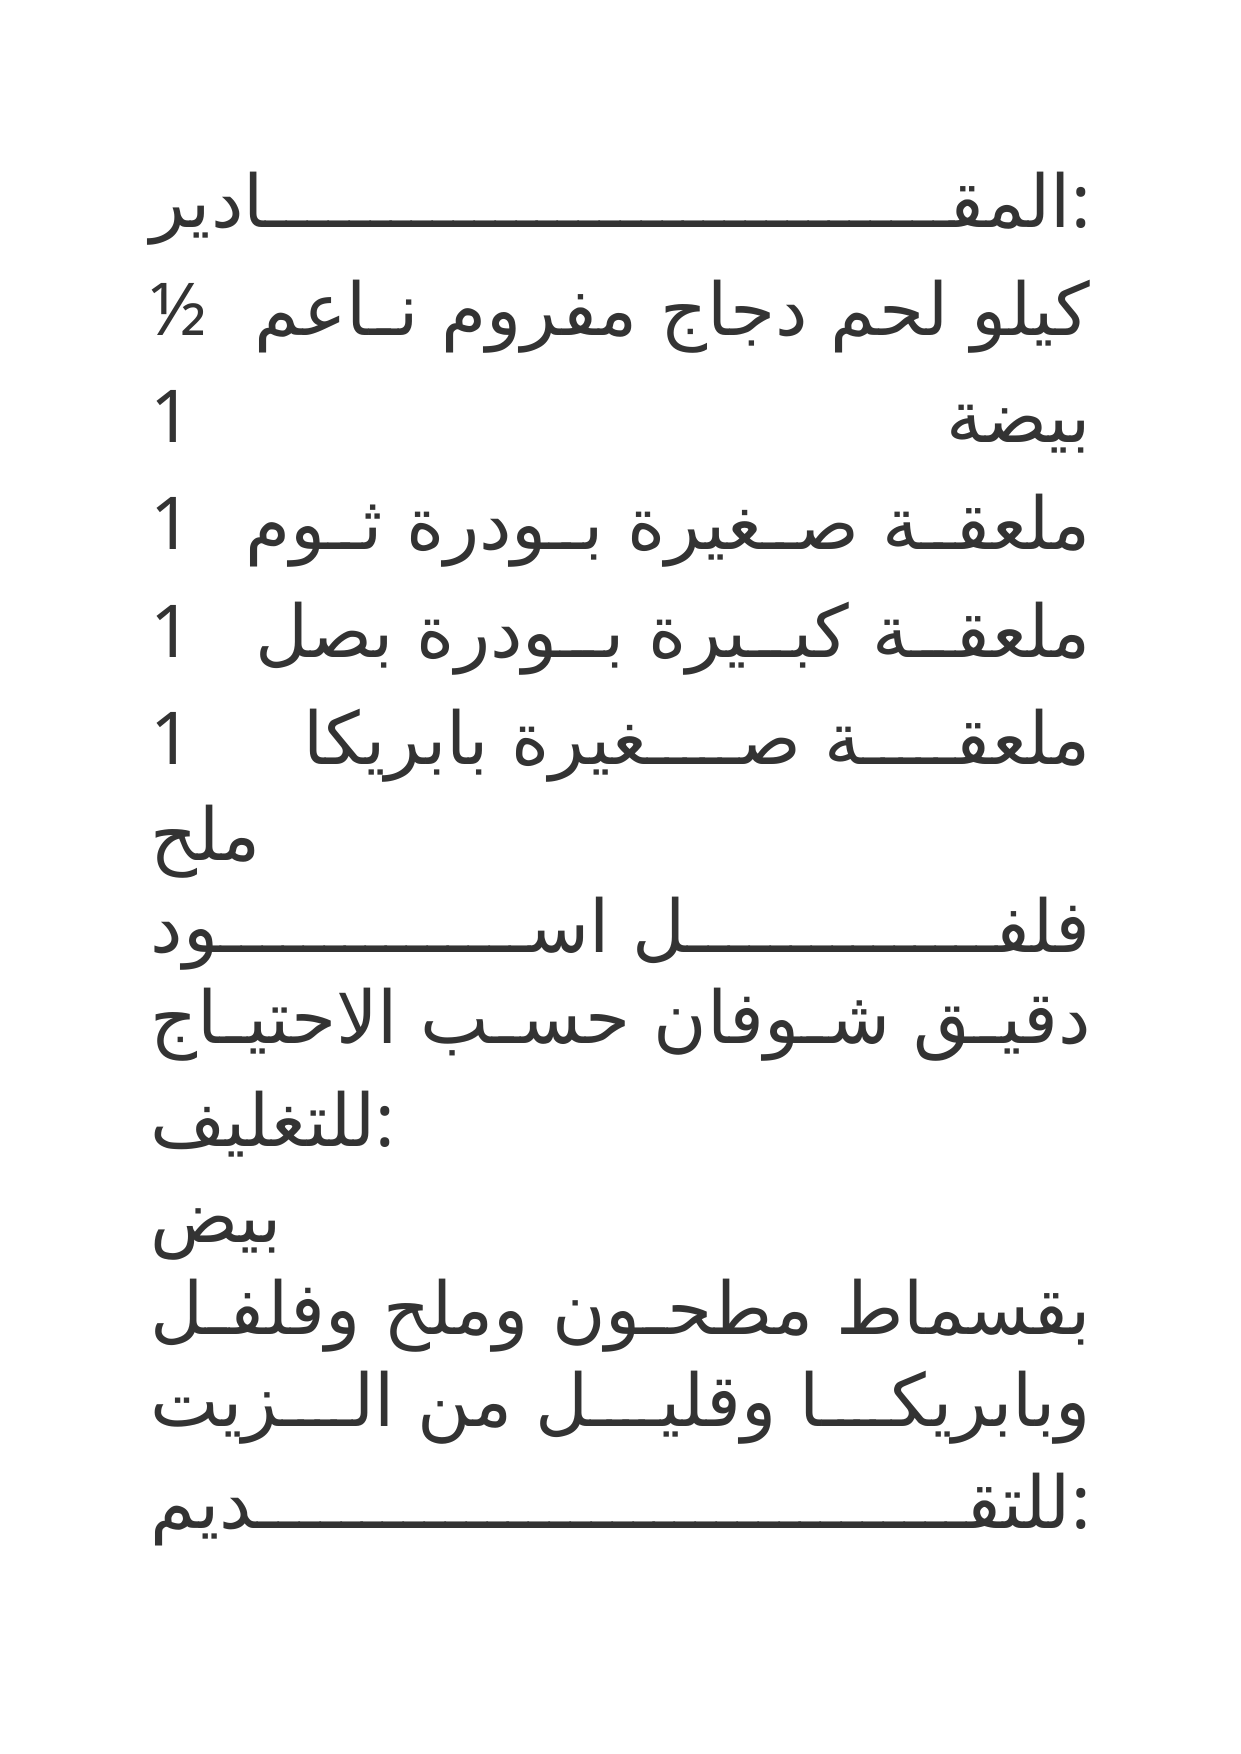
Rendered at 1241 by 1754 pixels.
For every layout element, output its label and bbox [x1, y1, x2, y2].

text [150, 150, 1090, 1550]
